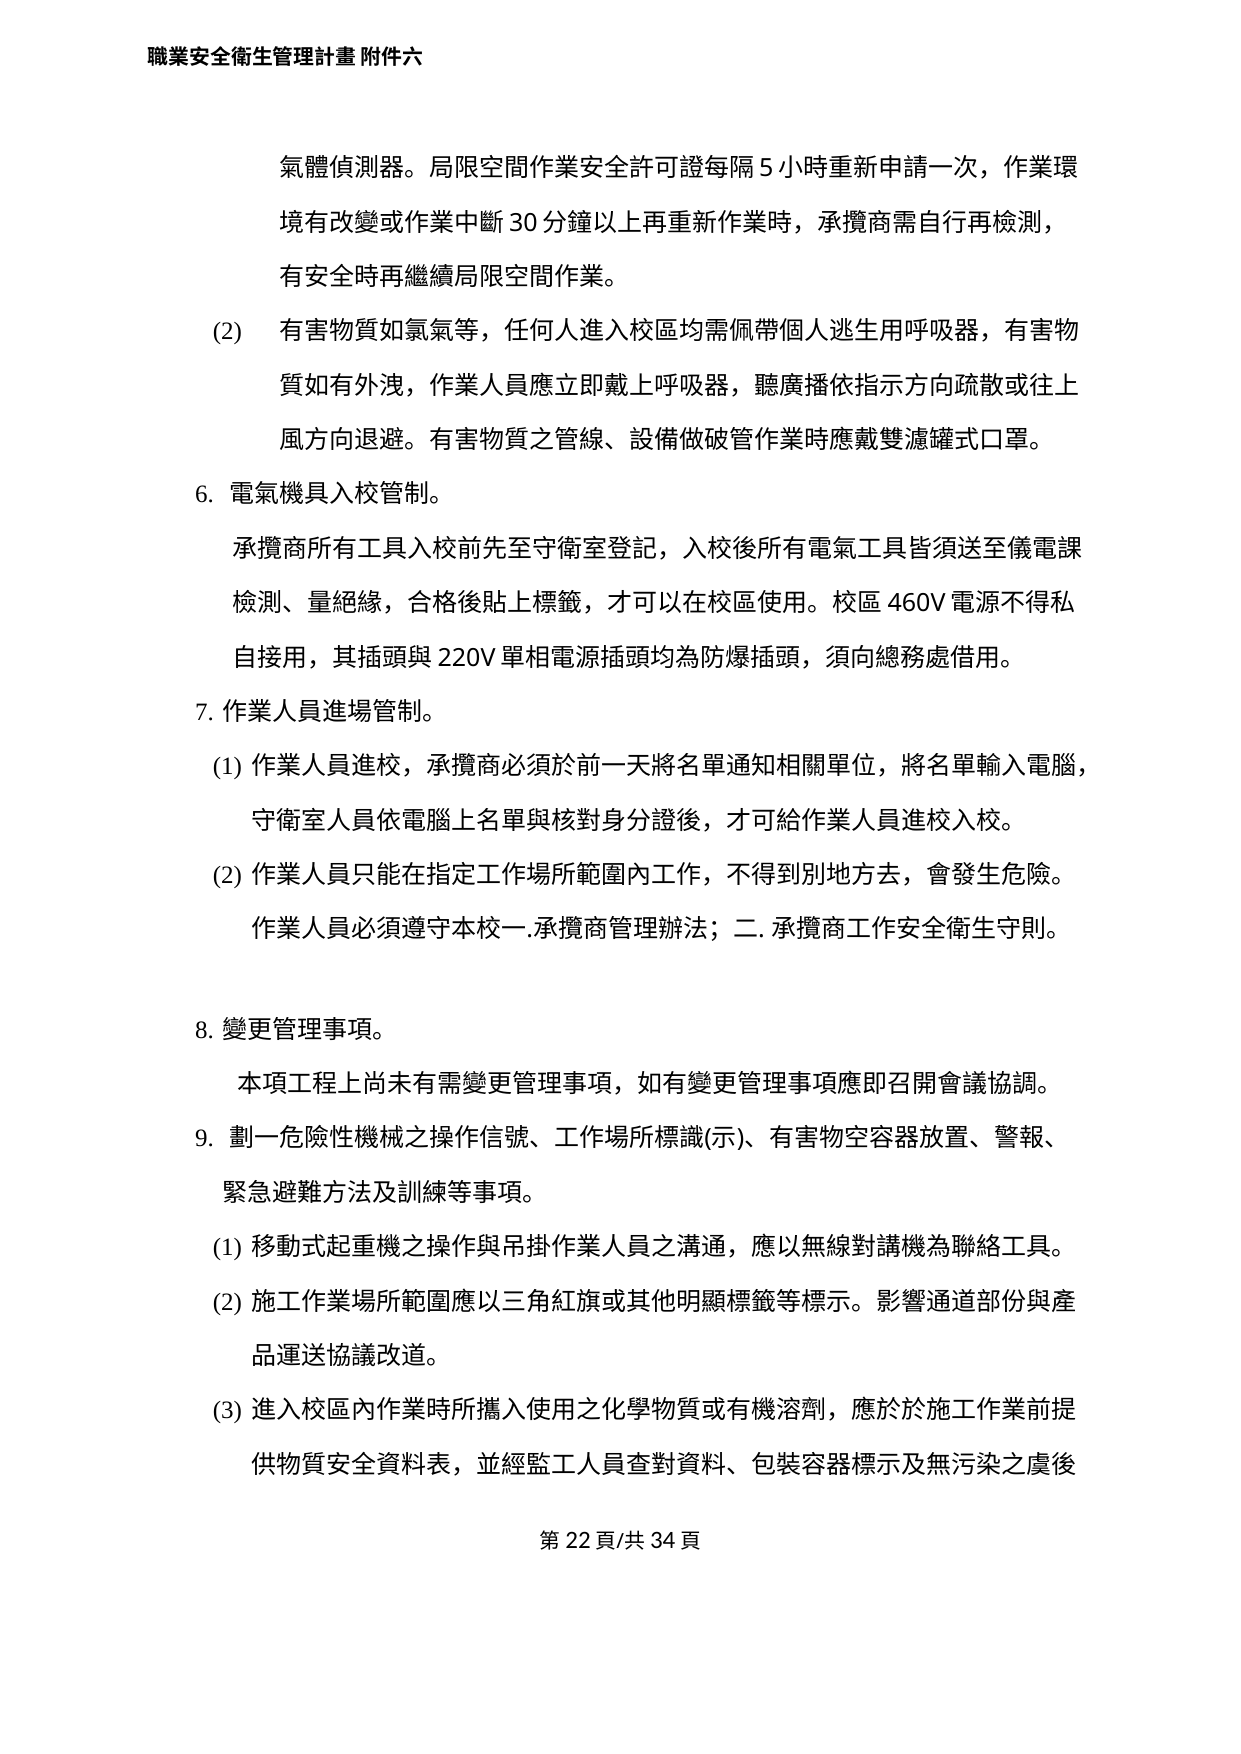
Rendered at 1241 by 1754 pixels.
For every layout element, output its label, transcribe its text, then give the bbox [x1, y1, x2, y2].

list 電氣機具入校管制。 [195, 474, 1092, 510]
list 劃一危險性機械之操作信號、工作場所標識(示)、有害物空容器放置、警報、緊急避難方法及訓練等事項。 [195, 1118, 1092, 1208]
list 變更管理事項。 [195, 1009, 1092, 1045]
list 施工作業場所範圍應以三角紅旗或其他明顯標籤等標示。影響通道部份與產品運送協議改道。 [213, 1281, 1092, 1372]
text 本項工程上尚未有需變更管理事項，如有變更管理事項應即召開會議協調。 [238, 1063, 1092, 1100]
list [213, 1390, 1092, 1480]
list 作業人員只能在指定工作場所範圍內工作，不得到別地方去，會發生危險。作業人員必須遵守本校一.承攬商管理辦法；二. 承攬商工作安全衛生守則。 [213, 854, 1092, 945]
list 移動式起重機之操作與吊掛作業人員之溝通，應以無線對講機為聯絡工具。 [213, 1227, 1092, 1263]
list 作業人員進場管制。 [195, 691, 1092, 728]
list 作業人員進校，承攬商必須於前一天將名單通知相關單位，將名單輸入電腦，守衛室人員依電腦上名單與核對身分證後，才可給作業人員進校入校。 [213, 746, 1092, 836]
list 承攬商所有工具入校前先至守衛室登記，入校後所有電氣工具皆須送至儀電課 檢測、量絕緣，合格後貼上標籤，才可以在校區使用。校區460V電源不得私自接用，其插頭與220V單相電源插頭均為防爆插頭，須向總務處借用。 [195, 528, 1092, 673]
list 有害物質如氯氣等，任何人進入校區均需佩帶個人逃生用呼吸器，有害物質如有外洩，作業人員應立即戴上呼吸器，聽廣播依指示方向疏散或往上風方向退避。有害物質之管線、設備做破管作業時應戴雙濾罐式口罩。 [213, 311, 1092, 456]
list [213, 148, 1092, 293]
